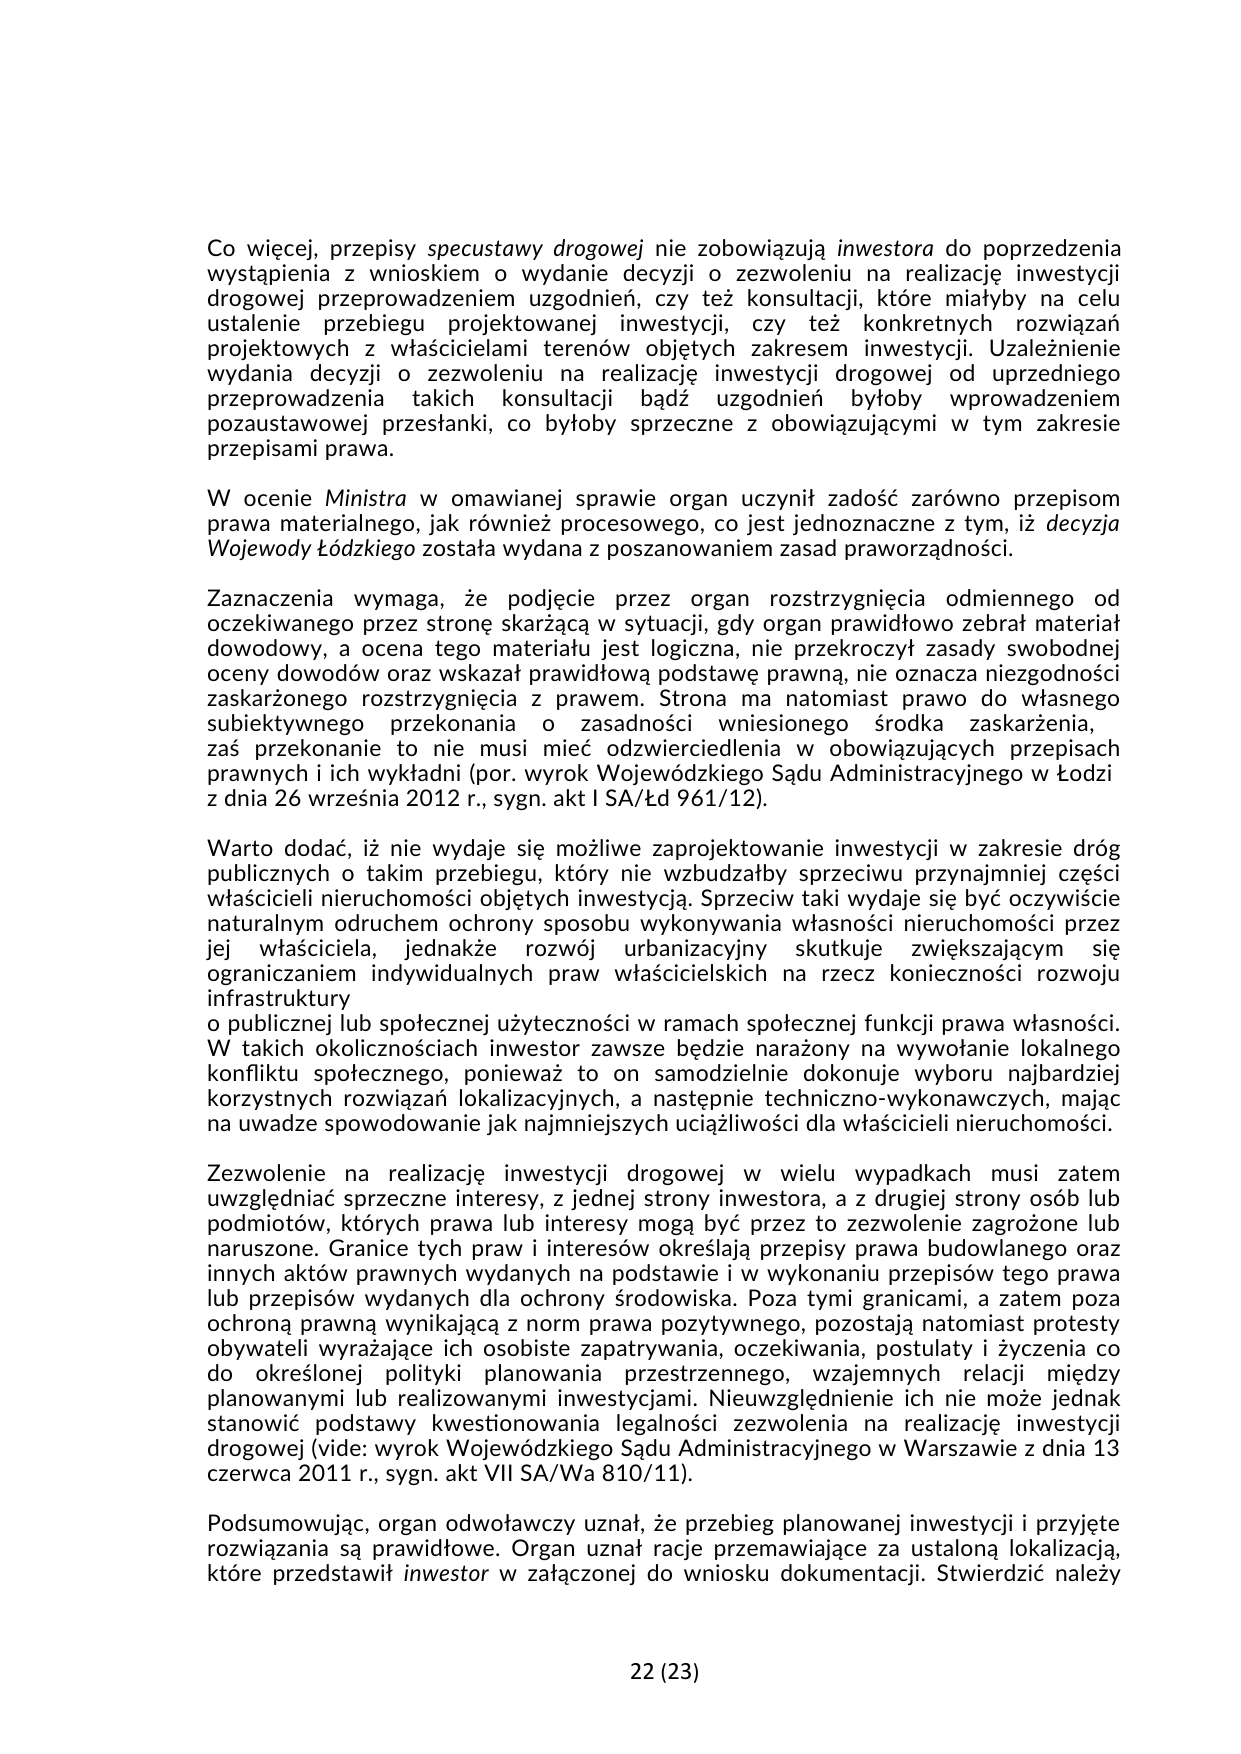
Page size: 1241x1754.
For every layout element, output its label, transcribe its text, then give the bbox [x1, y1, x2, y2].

text Zaznaczenia wymaga, że podjęcie przez organ rozstrzygnięcia odmiennego od oczekiwanego przez stronę skarżącą w sytuacji, gdy organ prawidłowo zebrał materiał dowodowy, a ocena tego materiału jest logiczna, nie przekroczył zasady swobodnej oceny dowodów oraz wskazał prawidłową podstawę prawną, nie oznacza niezgodności zaskarżonego rozstrzygnięcia z prawem. Strona ma natomiast prawo do własnego subiektywnego przekonania o zasadności wniesionego środka zaskarżenia, zaś przekonanie to nie musi mieć odzwierciedlenia w obowiązujących przepisach prawnych i ich wykładni (por. wyrok Wojewódzkiego Sądu Administracyjnego w Łodzi z dnia 26 września 2012 r., sygn. akt I SA/Łd 961/12). [207, 586, 1122, 811]
text W ocenie Ministra w omawianej sprawie organ uczynił zadość zarówno przepisom prawa materialnego, jak również procesowego, co jest jednoznaczne z tym, iż decyzja Wojewody Łódzkiego została wydana z poszanowaniem zasad praworządności. [207, 486, 1122, 561]
text Warto dodać, iż nie wydaje się możliwe zaprojektowanie inwestycji w zakresie dróg publicznych o takim przebiegu, który nie wzbudzałby sprzeciwu przynajmniej części właścicieli nieruchomości objętych inwestycją. Sprzeciw taki wydaje się być oczywiście naturalnym odruchem ochrony sposobu wykonywania własności nieruchomości przez jej właściciela, jednakże rozwój urbanizacyjny skutkuje zwiększającym się ograniczaniem indywidualnych praw właścicielskich na rzecz konieczności rozwoju infrastruktury o publicznej lub społecznej użyteczności w ramach społecznej funkcji prawa własności. W takich okolicznościach inwestor zawsze będzie narażony na wywołanie lokalnego konfliktu społecznego, ponieważ to on samodzielnie dokonuje wyboru najbardziej korzystnych rozwiązań lokalizacyjnych, a następnie techniczno-wykonawczych, mając na uwadze spowodowanie jak najmniejszych uciążliwości dla właścicieli nieruchomości. [207, 836, 1122, 1136]
text Zezwolenie na realizację inwestycji drogowej w wielu wypadkach musi zatem uwzględniać sprzeczne interesy, z jednej strony inwestora, a z drugiej strony osób lub podmiotów, których prawa lub interesy mogą być przez to zezwolenie zagrożone lub naruszone. Granice tych praw i interesów określają przepisy prawa budowlanego oraz innych aktów prawnych wydanych na podstawie i w wykonaniu przepisów tego prawa lub przepisów wydanych dla ochrony środowiska. Poza tymi granicami, a zatem poza ochroną prawną wynikającą z norm prawa pozytywnego, pozostają natomiast protesty obywateli wyrażające ich osobiste zapatrywania, oczekiwania, postulaty i życzenia co do określonej polityki planowania przestrzennego, wzajemnych relacji między planowanymi lub realizowanymi inwestycjami. Nieuwzględnienie ich nie może jednak stanowić podstawy kwestionowania legalności zezwolenia na realizację inwestycji drogowej (vide: wyrok Wojewódzkiego Sądu Administracyjnego w Warszawie z dnia 13 czerwca 2011 r., sygn. akt VII SA/Wa 810/11). [207, 1161, 1122, 1486]
text Co więcej, przepisy specustawy drogowej nie zobowiązują inwestora do poprzedzenia wystąpienia z wnioskiem o wydanie decyzji o zezwoleniu na realizację inwestycji drogowej przeprowadzeniem uzgodnień, czy też konsultacji, które miałyby na celu ustalenie przebiegu projektowanej inwestycji, czy też konkretnych rozwiązań projektowych z właścicielami terenów objętych zakresem inwestycji. Uzależnienie wydania decyzji o zezwoleniu na realizację inwestycji drogowej od uprzedniego przeprowadzenia takich konsultacji bądź uzgodnień byłoby wprowadzeniem pozaustawowej przesłanki, co byłoby sprzeczne z obowiązującymi w tym zakresie przepisami prawa. [207, 236, 1122, 461]
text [207, 1511, 1122, 1586]
